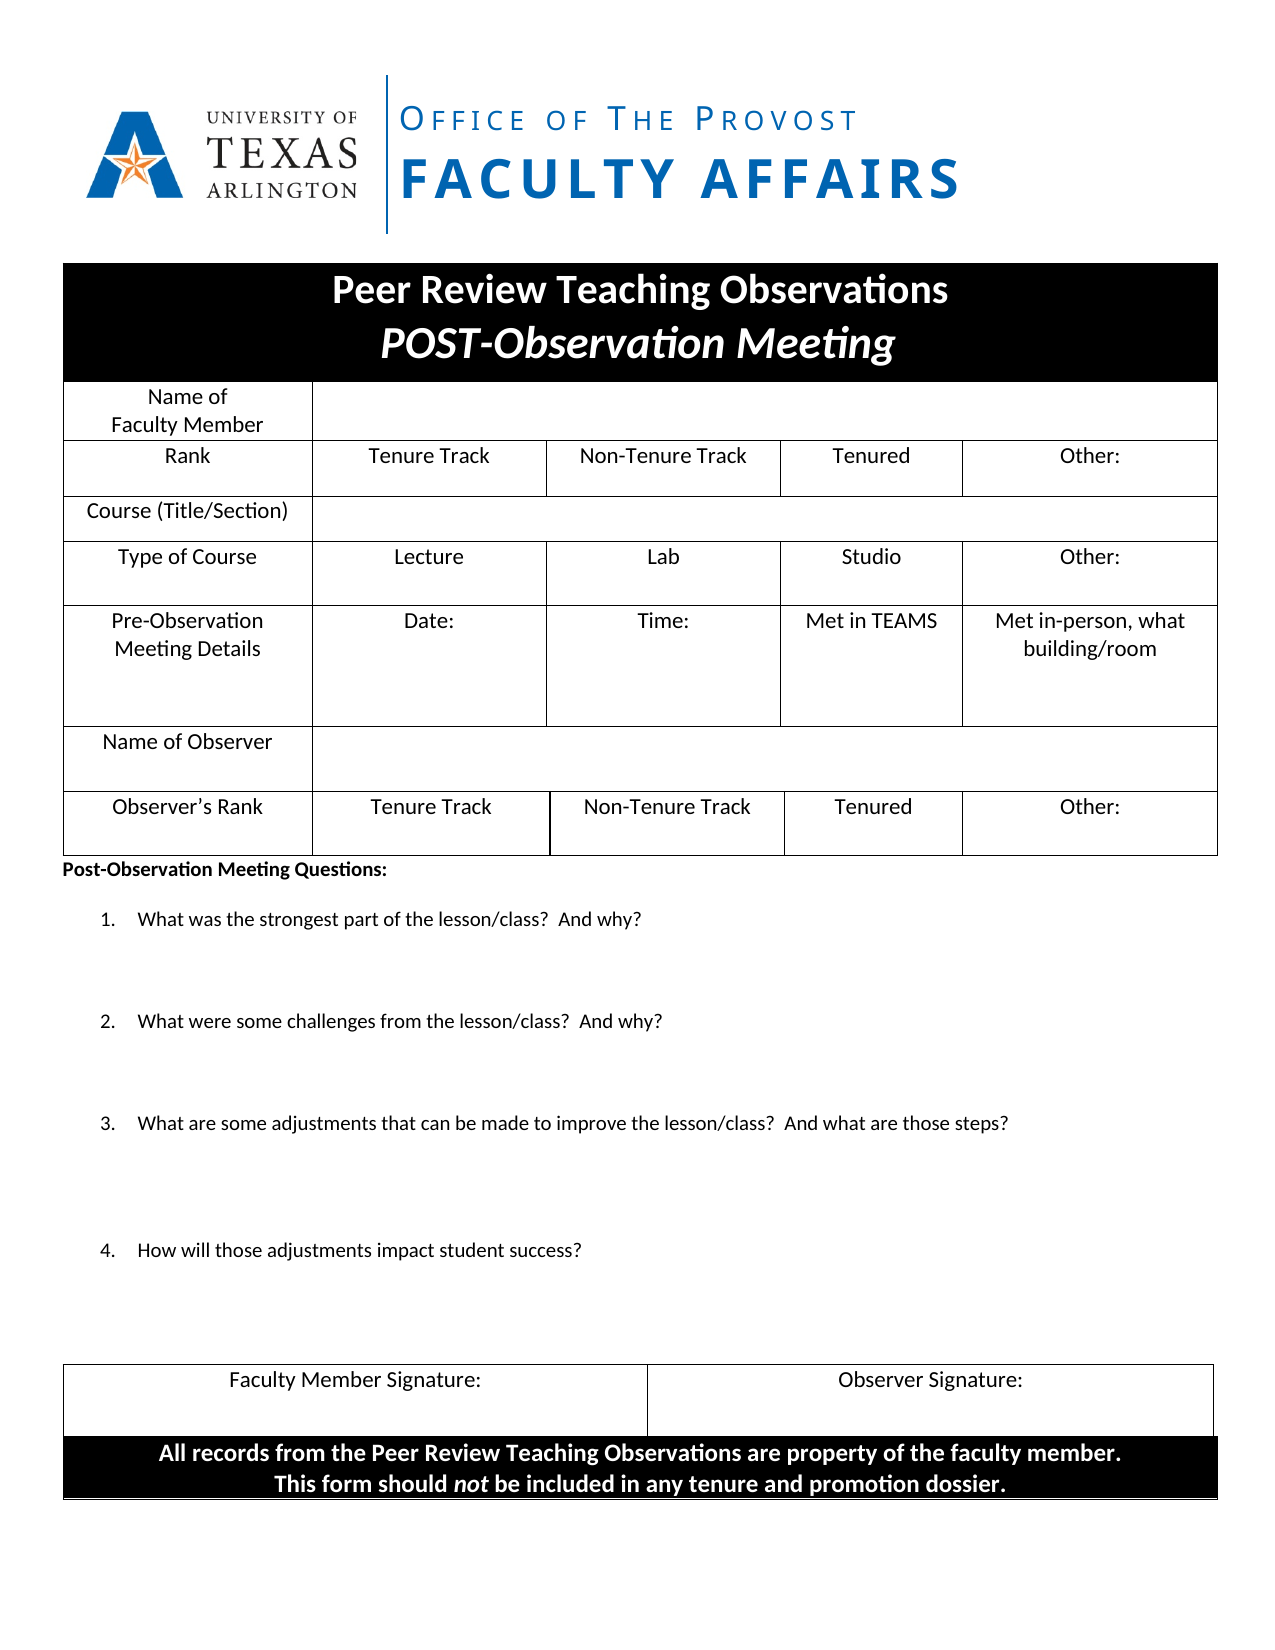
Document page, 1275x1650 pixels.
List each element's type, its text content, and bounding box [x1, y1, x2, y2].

table_cell Lab [547, 542, 780, 605]
table_cell All records from the Peer Review Teaching Observations are property of the faculty member. This form should not be included in any tenure and promotion dossier. [64, 1438, 1217, 1498]
table_cell Other: [963, 441, 1217, 496]
table_cell Met in TEAMS [781, 606, 962, 726]
table_cell Non-Tenure Track [547, 441, 780, 496]
table_cell Name of Observer [64, 727, 312, 791]
table_cell Date: [313, 606, 546, 726]
table_cell Time: [547, 606, 780, 726]
table_cell Other: [963, 542, 1217, 605]
table_cell Course (Title/Section) [64, 497, 312, 541]
table_cell Observer’s Rank [64, 792, 312, 855]
list How will those adjustments impact student success? [100, 1237, 1096, 1262]
table_header Observer Signature: [648, 1365, 1213, 1436]
table_cell Lecture [313, 542, 546, 605]
table_cell Other: [963, 792, 1217, 855]
table_cell Name of Faculty Member [64, 382, 312, 440]
table_cell Met in-person, what building/room [963, 606, 1217, 726]
list What was the strongest part of the lesson/class? And why? [100, 907, 1096, 932]
table_cell Tenured [781, 441, 962, 496]
table_cell Tenure Track [313, 441, 546, 496]
table_header Peer Review Teaching Observations POST-Observation Meeting [64, 264, 1217, 381]
table_cell [313, 382, 1217, 440]
table_cell Type of Course [64, 542, 312, 605]
list What are some adjustments that can be made to improve the lesson/class? And what are those steps? [100, 1110, 1096, 1135]
table_cell [313, 497, 1217, 541]
table_cell Studio [781, 542, 962, 605]
table_cell Non-Tenure Track [551, 792, 784, 855]
table_cell Rank [64, 441, 312, 496]
table_cell [313, 727, 1217, 791]
picture [86, 111, 357, 198]
list What were some challenges from the lesson/class? And why? [100, 1008, 1096, 1034]
table_cell Tenure Track [313, 792, 549, 855]
table_header Faculty Member Signature: [64, 1365, 647, 1436]
table_cell Pre-Observation Meeting Details [64, 606, 312, 726]
text Post-Observation Meeting Questions: [62, 856, 1096, 881]
table_cell Tenured [785, 792, 962, 855]
